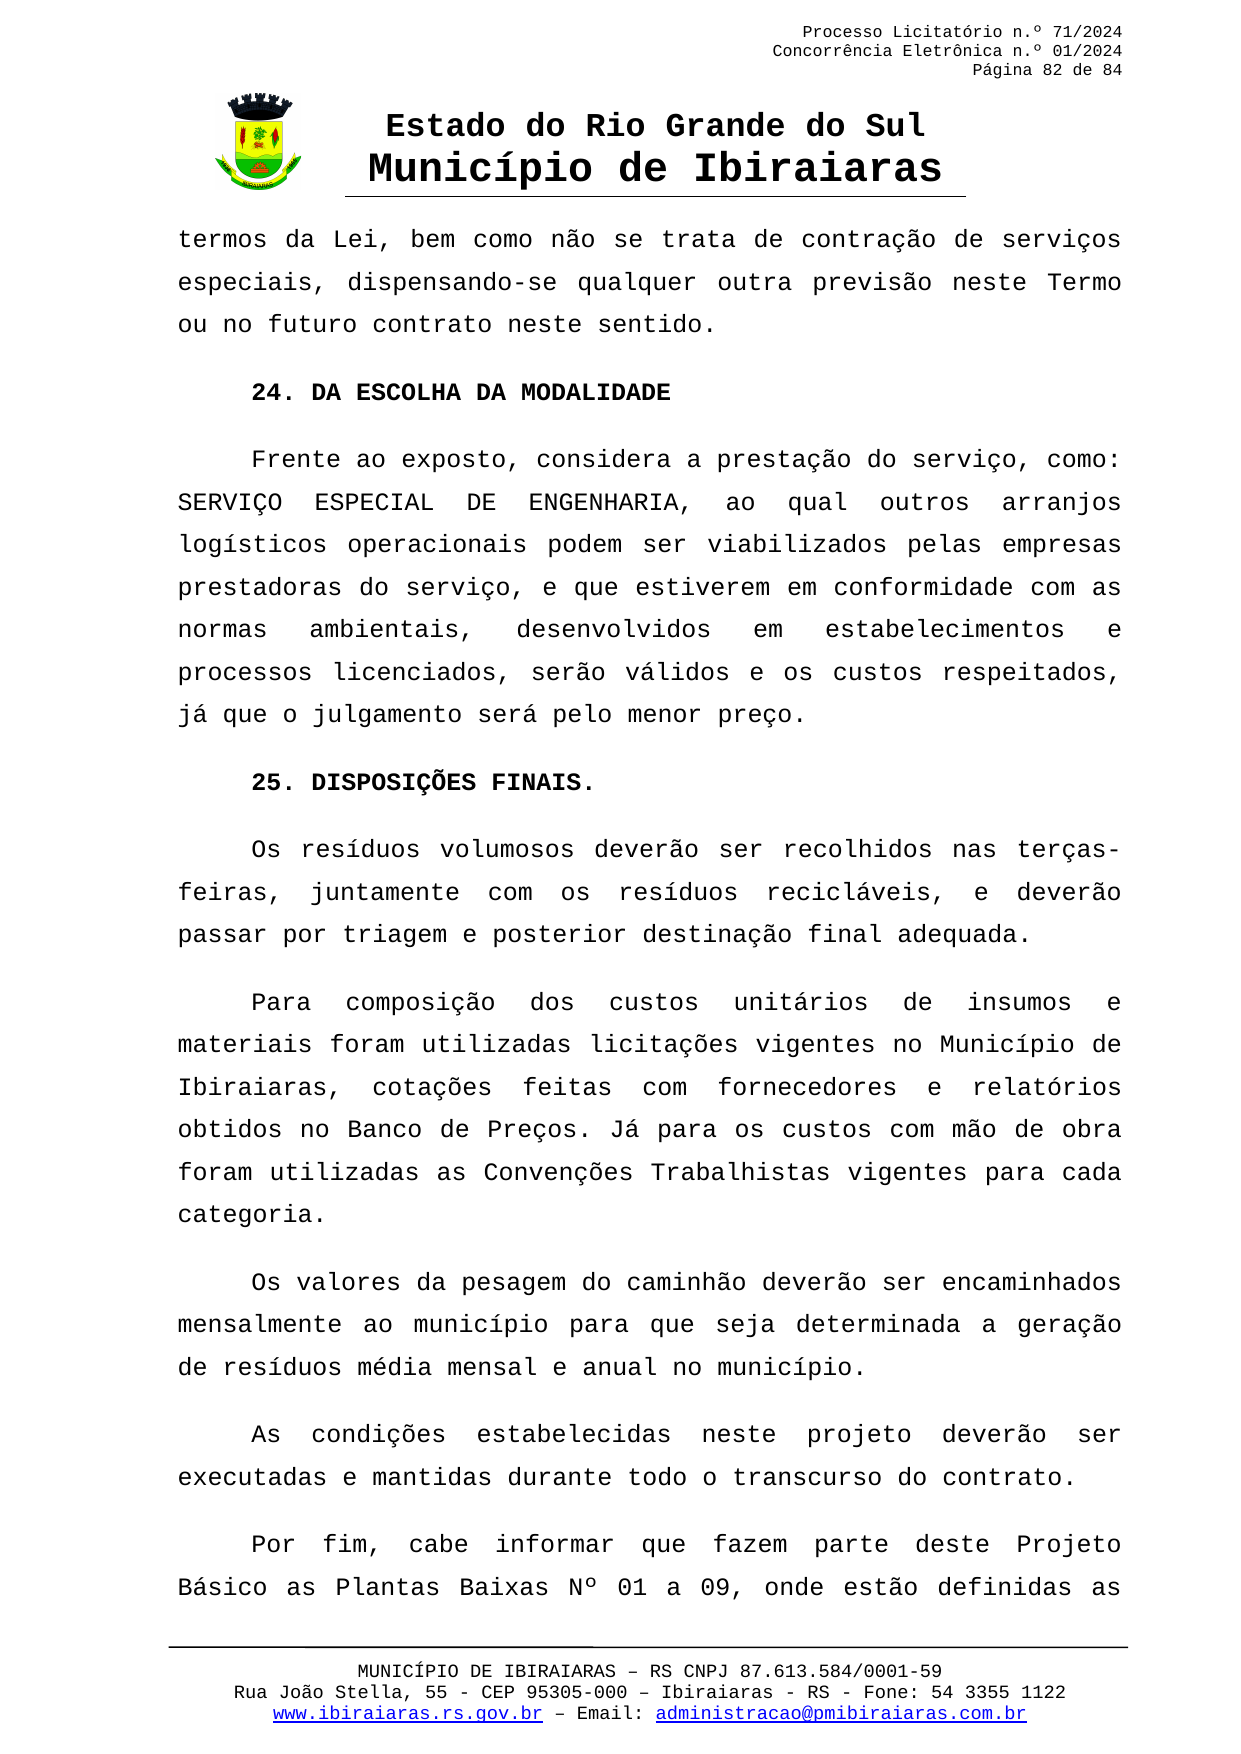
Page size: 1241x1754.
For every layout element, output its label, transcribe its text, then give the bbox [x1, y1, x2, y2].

list 25. DISPOSIÇÕES FINAIS. [177, 769, 1122, 798]
list Frente ao exposto, considera a prestação do serviço, como: SERVIÇO ESPECIAL DE ENGENHARIA, ao qual outros arranjos logísticos operacionais podem ser viabilizados pelas empresas prestadoras do serviço, e que estiverem em conformidade com as normas ambientais, desenvolvidos em estabelecimentos e processos licenciados, serão válidos e os custos respeitados, já que o julgamento será pelo menor preço. [177, 447, 1122, 730]
text Para composição dos custos unitários de insumos e materiais foram utilizadas licitações vigentes no Município de Ibiraiaras, cotações feitas com fornecedores e relatórios obtidos no Banco de Preços. Já para os custos com mão de obra foram utilizadas as Convenções Trabalhistas vigentes para cada categoria. [177, 989, 1122, 1230]
text As condições estabelecidas neste projeto deverão ser executadas e mantidas durante todo o transcurso do contrato. [177, 1422, 1122, 1493]
text Os resíduos volumosos deverão ser recolhidos nas terças-feiras, juntamente com os resíduos recicláveis, e deverão passar por triagem e posterior destinação final adequada. [177, 837, 1122, 950]
list 24. DA ESCOLHA DA MODALIDADE [177, 379, 1122, 408]
text Os valores da pesagem do caminhão deverão ser encaminhados mensalmente ao município para que seja determinada a geração de resíduos média mensal e anual no município. [177, 1269, 1122, 1383]
picture [215, 93, 302, 190]
